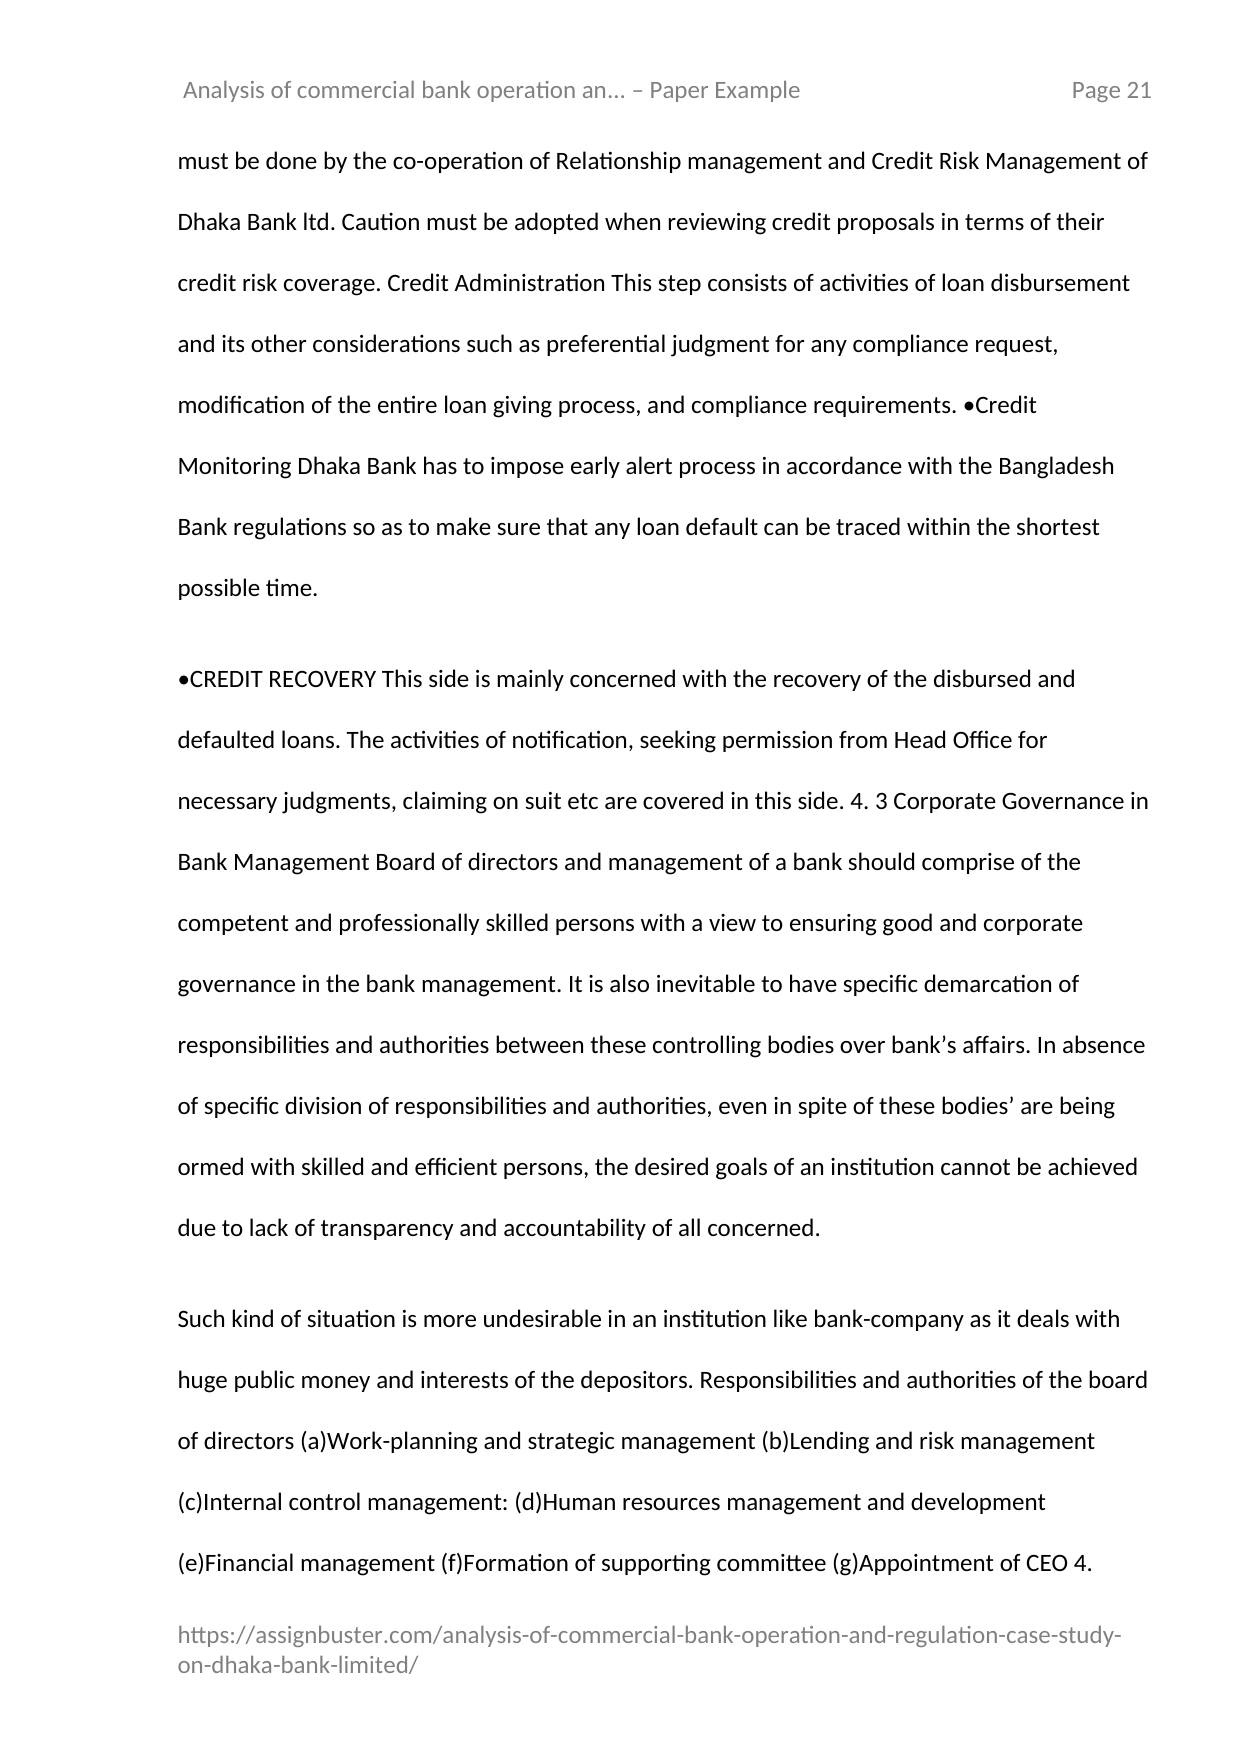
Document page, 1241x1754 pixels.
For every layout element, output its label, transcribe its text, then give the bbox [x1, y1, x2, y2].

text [177, 1303, 1152, 1577]
text •CREDIT RECOVERY This side is mainly concerned with the recovery of the disbursed and defaulted loans. The activities of notification, seeking permission from Head Office for necessary judgments, claiming on suit etc are covered in this side. 4. 3 Corporate Governance in Bank Management Board of directors and management of a bank should comprise of the competent and professionally skilled persons with a view to ensuring good and corporate governance in the bank management. It is also inevitable to have specific demarcation of responsibilities and authorities between these controlling bodies over bank’s affairs. In absence of specific division of responsibilities and authorities, even in spite of these bodies’ are being ormed with skilled and efficient persons, the desired goals of an institution cannot be achieved due to lack of transparency and accountability of all concerned. [177, 663, 1152, 1243]
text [177, 145, 1152, 603]
